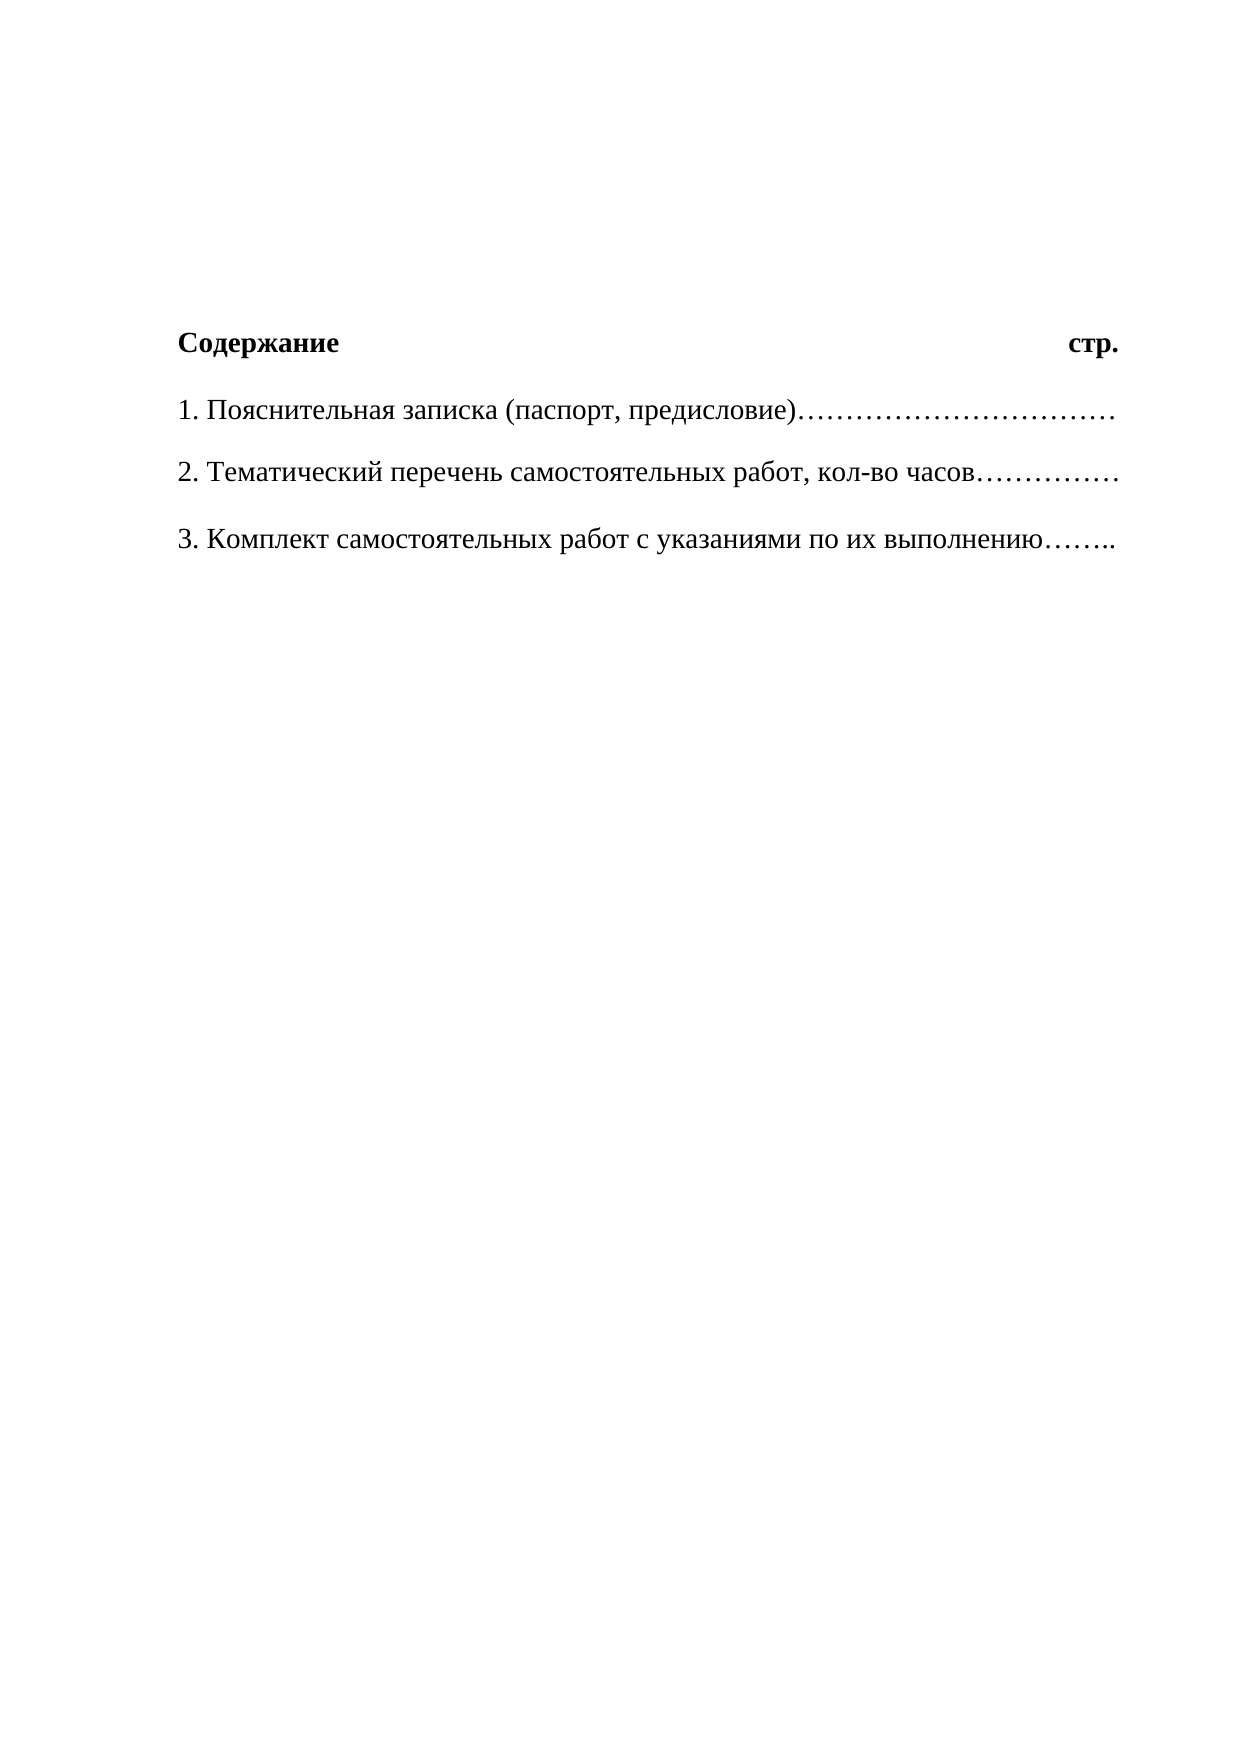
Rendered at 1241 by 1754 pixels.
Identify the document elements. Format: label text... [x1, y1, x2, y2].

text 3. Комплект самостоятельных работ с указаниями по их выполнению…….. [177, 521, 1152, 554]
text 2. Тематический перечень самостоятельных работ, кол-во часов…………… [177, 454, 1152, 487]
text 1. Пояснительная записка (паспорт, предисловие)…………………………… [177, 392, 1152, 426]
text Содержание стр. [177, 325, 1152, 359]
